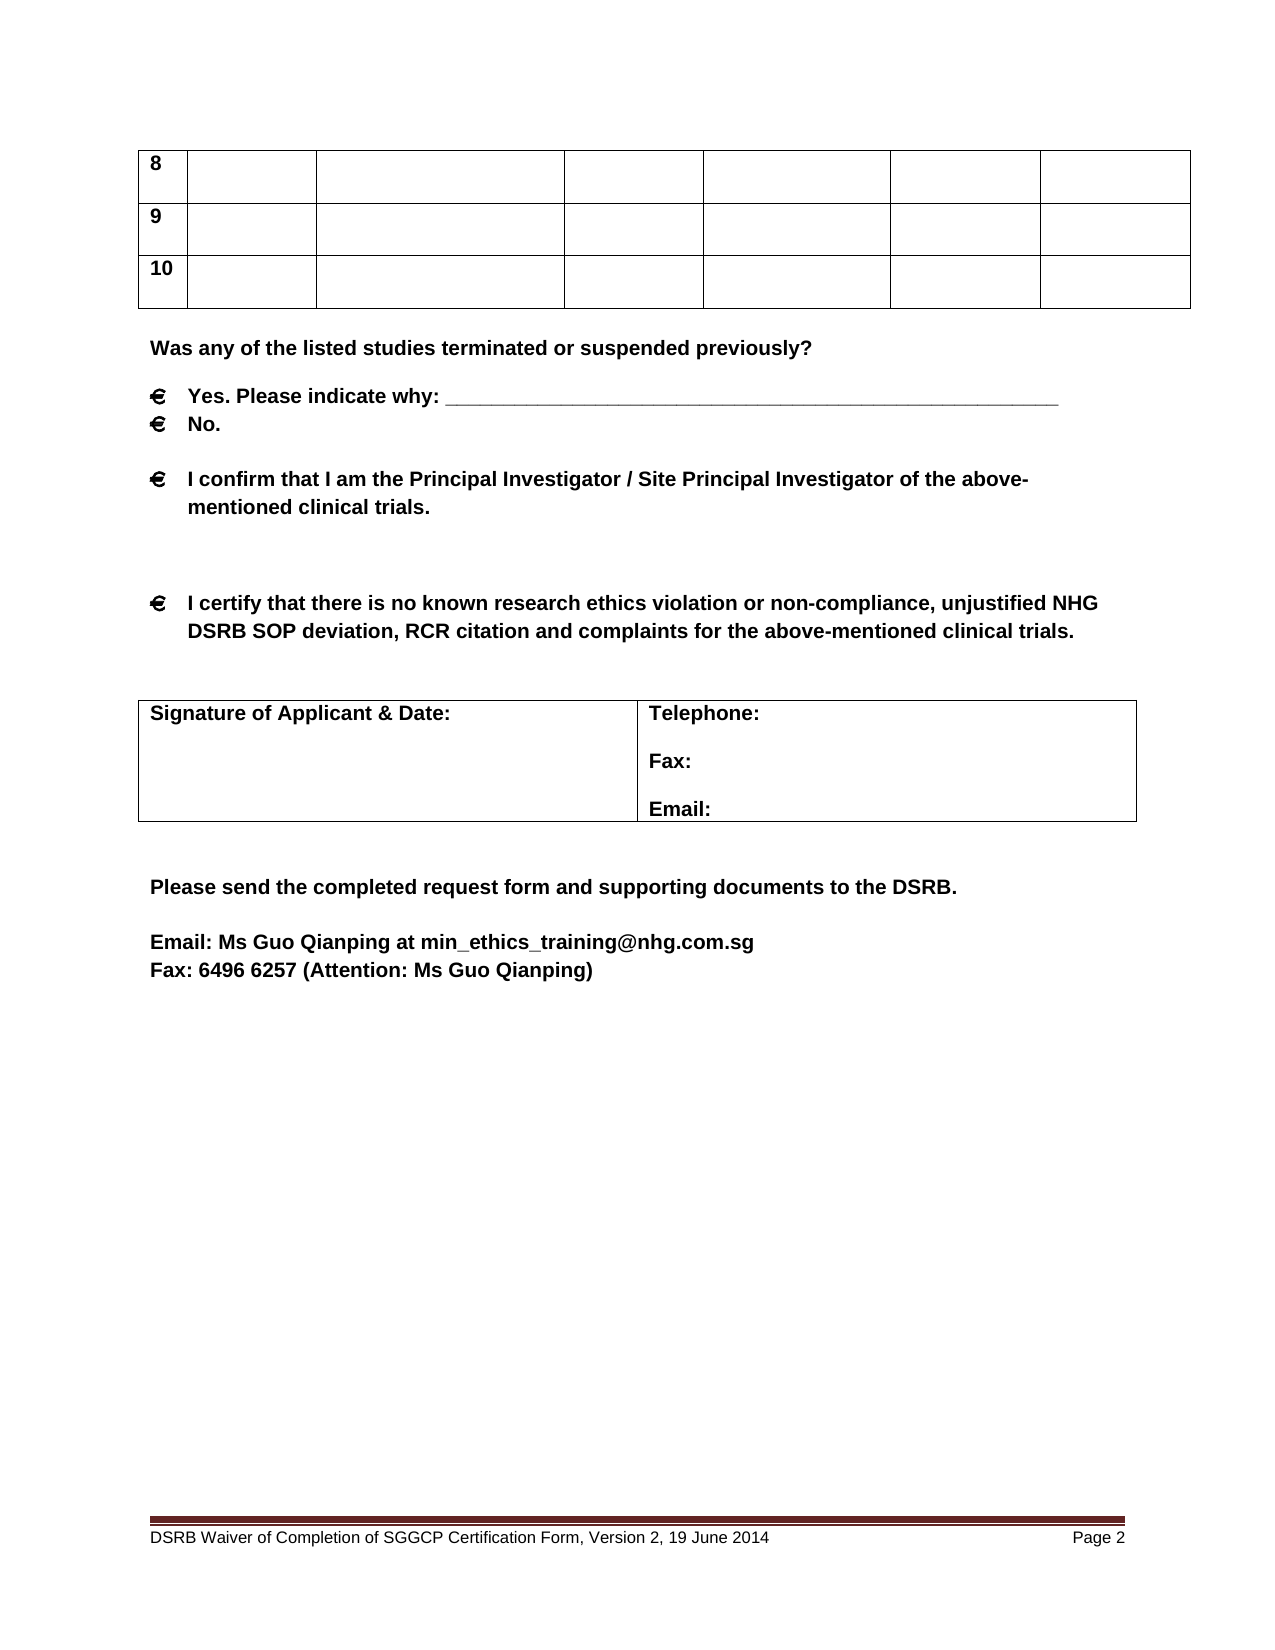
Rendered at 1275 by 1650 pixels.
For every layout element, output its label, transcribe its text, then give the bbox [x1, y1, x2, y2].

table_cell [188, 151, 316, 202]
table_cell [891, 151, 1040, 202]
list I certify that there is no known research ethics violation or non-compliance, unjustified NHG DSRB SOP deviation, RCR citation and complaints for the above-mentioned clinical trials. [150, 591, 1125, 643]
table_header Telephone: Fax: Email: [638, 701, 1136, 821]
table_cell [317, 151, 564, 202]
table_cell 10 [139, 256, 187, 307]
text Please send the completed request form and supporting documents to the DSRB. Email: Ms Guo Qianping at min_ethics_training@nhg.com.sg Fax: 6496 6257 (Attention: Ms Guo Qianping) [150, 875, 1125, 982]
table_cell [704, 151, 890, 202]
table_header Signature of Applicant & Date: [139, 701, 637, 821]
table_cell [565, 151, 703, 202]
table_cell [891, 204, 1040, 255]
table_cell [188, 256, 316, 307]
table_cell [704, 204, 890, 255]
table_cell [1041, 151, 1190, 202]
table_cell [565, 204, 703, 255]
table_cell [565, 256, 703, 307]
table_cell 9 [139, 204, 187, 255]
table_cell [317, 204, 564, 255]
table_cell [891, 256, 1040, 307]
table_cell [704, 256, 890, 307]
table_cell [1041, 256, 1190, 307]
table_cell [188, 204, 316, 255]
list I confirm that I am the Principal Investigator / Site Principal Investigator of the above-mentioned clinical trials. [150, 467, 1125, 518]
text Was any of the listed studies terminated or suspended previously? [150, 336, 1125, 360]
table_cell [1041, 204, 1190, 255]
table_cell [317, 256, 564, 307]
table_cell 8 [139, 151, 187, 202]
list Yes. Please indicate why: _____________________________________________________ [150, 384, 1125, 408]
list No. [150, 412, 1125, 436]
